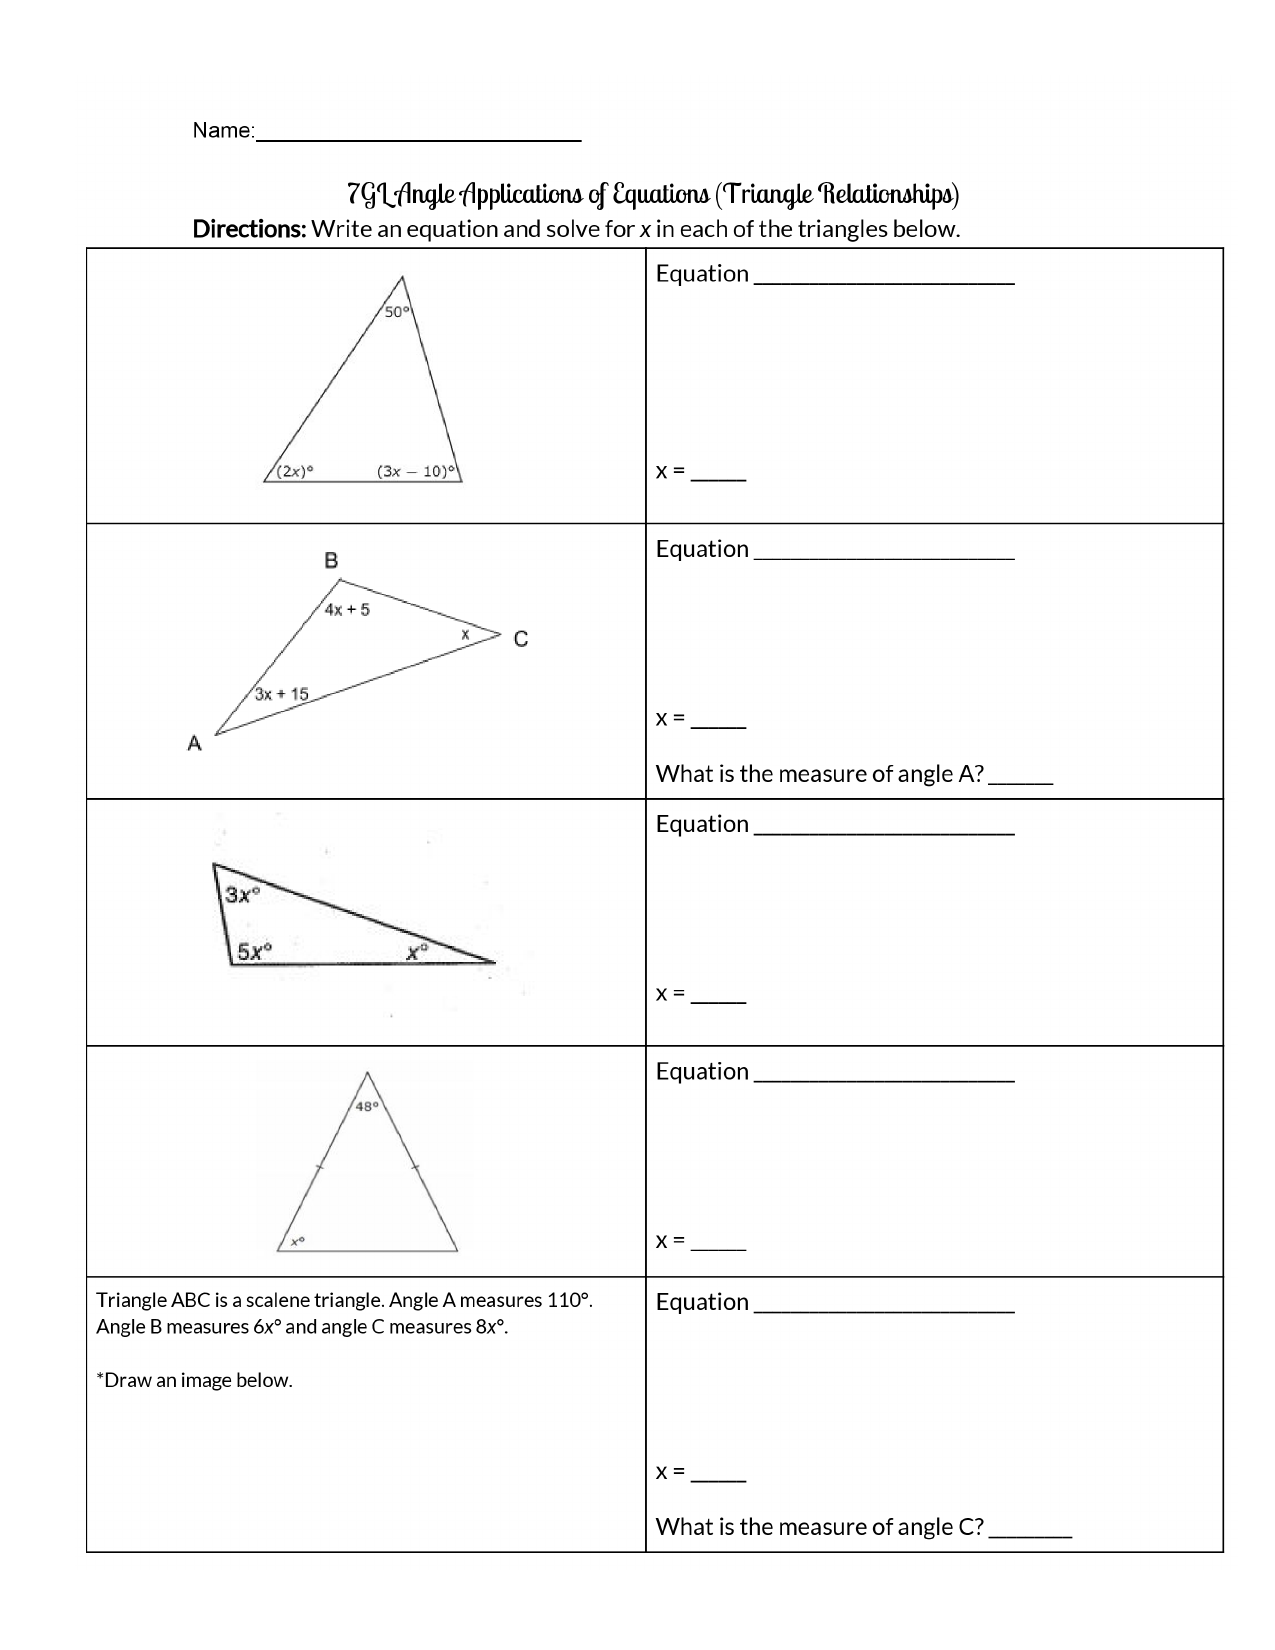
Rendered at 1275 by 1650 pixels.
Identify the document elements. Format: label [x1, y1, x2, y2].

picture [75, 75, 1238, 1570]
